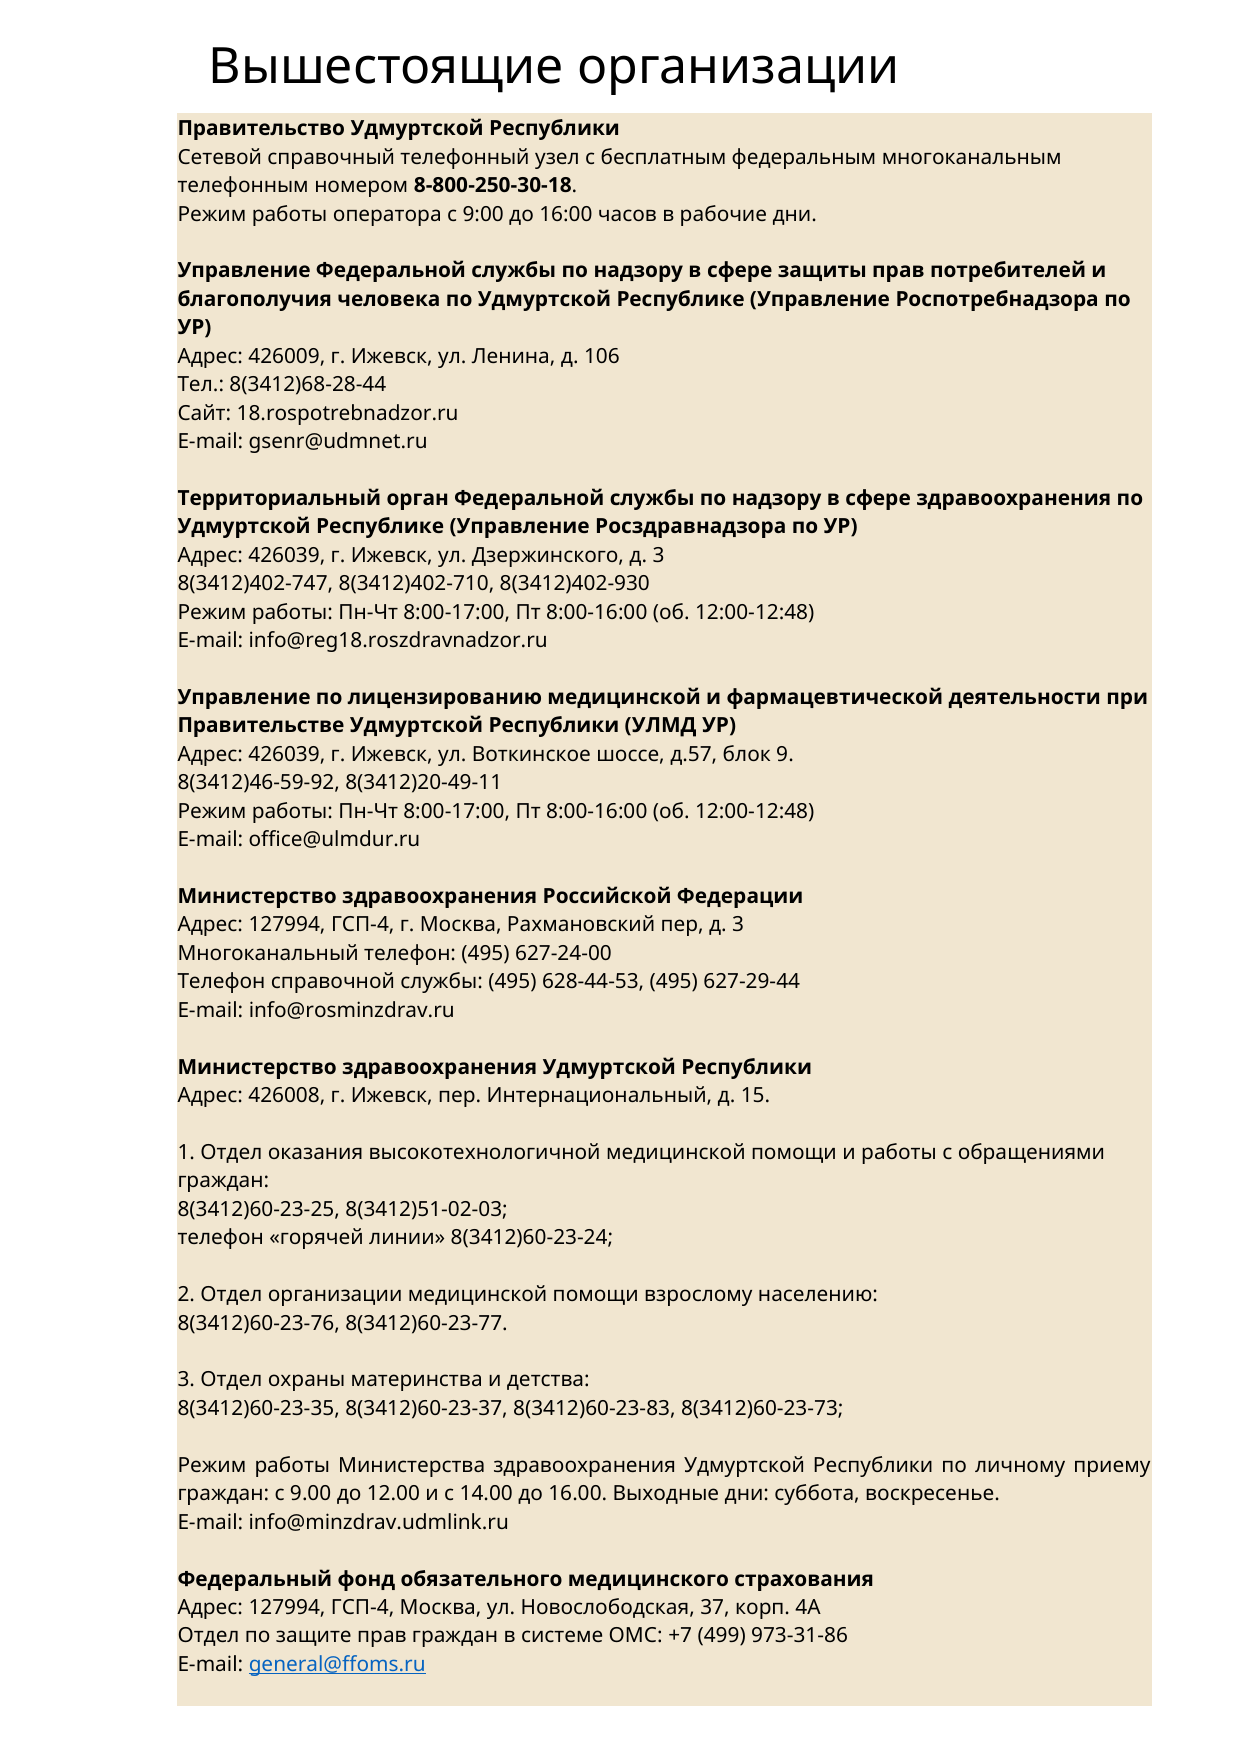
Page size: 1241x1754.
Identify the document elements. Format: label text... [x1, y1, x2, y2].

text 8(3412)60-23-35, 8(3412)60-23-37, 8(3412)60-23-83, 8(3412)60-23-73; [177, 1393, 1152, 1421]
text Управление Федеральной службы по надзору в сфере защиты прав потребителей и благополучия человека по Удмуртской Республике (Управление Роспотребнадзора по УР) [177, 256, 1152, 341]
text Тел.: 8(3412)68-28-44 [177, 369, 1152, 398]
text Отдел по защите прав граждан в системе ОМС: +7 (499) 973-31-86 [177, 1621, 1152, 1649]
text Адрес: 426039, г. Ижевск, ул. Воткинское шоссе, д.57, блок 9. [177, 739, 1152, 767]
text E-mail: info@minzdrav.udmlink.ru [177, 1507, 1152, 1535]
text 1. Отдел оказания высокотехнологичной медицинской помощи и работы с обращениями граждан: [177, 1137, 1152, 1194]
text Телефон справочной службы: (495) 628-44-53, (495) 627-29-44 [177, 966, 1152, 995]
text Многоканальный телефон: (495) 627-24-00 [177, 938, 1152, 966]
text Министерство здравоохранения Удмуртской Республики [177, 1052, 1152, 1080]
text Адрес: 426039, г. Ижевск, ул. Дзержинского, д. 3 [177, 540, 1152, 568]
text Адрес: 127994, ГСП-4, г. Москва, Рахмановский пер, д. 3 [177, 909, 1152, 938]
text Правительство Удмуртской Республики [177, 113, 1152, 142]
text E-mail: info@reg18.roszdravnadzor.ru [177, 625, 1152, 654]
text 3. Отдел охраны материнства и детства: [177, 1364, 1152, 1393]
text 8(3412)60-23-25, 8(3412)51-02-03; [177, 1194, 1152, 1222]
text Министерство здравоохранения Российской Федерации [177, 881, 1152, 909]
text Сайт: 18.rospotrebnadzor.ru [177, 398, 1152, 426]
text 2. Отдел организации медицинской помощи взрослому населению: [177, 1279, 1152, 1308]
text E-mail: info@rosminzdrav.ru [177, 995, 1152, 1023]
text 8(3412)46-59-92, 8(3412)20-49-11 [177, 767, 1152, 796]
text Управление по лицензированию медицинской и фармацевтической деятельности при Правительстве Удмуртской Республики (УЛМД УР) [177, 682, 1152, 739]
text Территориальный орган Федеральной службы по надзору в сфере здравоохранения по Удмуртской Республике (Управление Росздравнадзора по УР) [177, 483, 1152, 540]
text Федеральный фонд обязательного медицинского страхования [177, 1564, 1152, 1592]
text Режим работы: Пн-Чт 8:00-17:00, Пт 8:00-16:00 (об. 12:00-12:48) [177, 597, 1152, 625]
text Адрес: 426008, г. Ижевск, пер. Интернациональный, д. 15. [177, 1080, 1152, 1109]
text Вышестоящие организации [208, 29, 1120, 98]
text Сетевой справочный телефонный узел с бесплатным федеральным многоканальным телефонным номером 8-800-250-30-18. [177, 142, 1152, 199]
text телефон «горячей линии» 8(3412)60-23-24; [177, 1222, 1152, 1251]
text 8(3412)60-23-76, 8(3412)60-23-77. [177, 1308, 1152, 1336]
text Режим работы оператора с 9:00 до 16:00 часов в рабочие дни. [177, 199, 1152, 227]
text Режим работы: Пн-Чт 8:00-17:00, Пт 8:00-16:00 (об. 12:00-12:48) [177, 796, 1152, 824]
text E-mail: office@ulmdur.ru [177, 824, 1152, 853]
text E-mail: gsenr@udmnet.ru [177, 426, 1152, 454]
text Режим работы Министерства здравоохранения Удмуртской Республики по личному приему граждан: с 9.00 до 12.00 и с 14.00 до 16.00. Выходные дни: суббота, воскресенье. [177, 1450, 1152, 1507]
text E-mail: general@ffoms.ru [177, 1649, 1152, 1677]
text Адрес: 127994, ГСП-4, Москва, ул. Новослободская, 37, корп. 4А [177, 1592, 1152, 1621]
text 8(3412)402-747, 8(3412)402-710, 8(3412)402-930 [177, 568, 1152, 597]
text Адрес: 426009, г. Ижевск, ул. Ленина, д. 106 [177, 341, 1152, 369]
